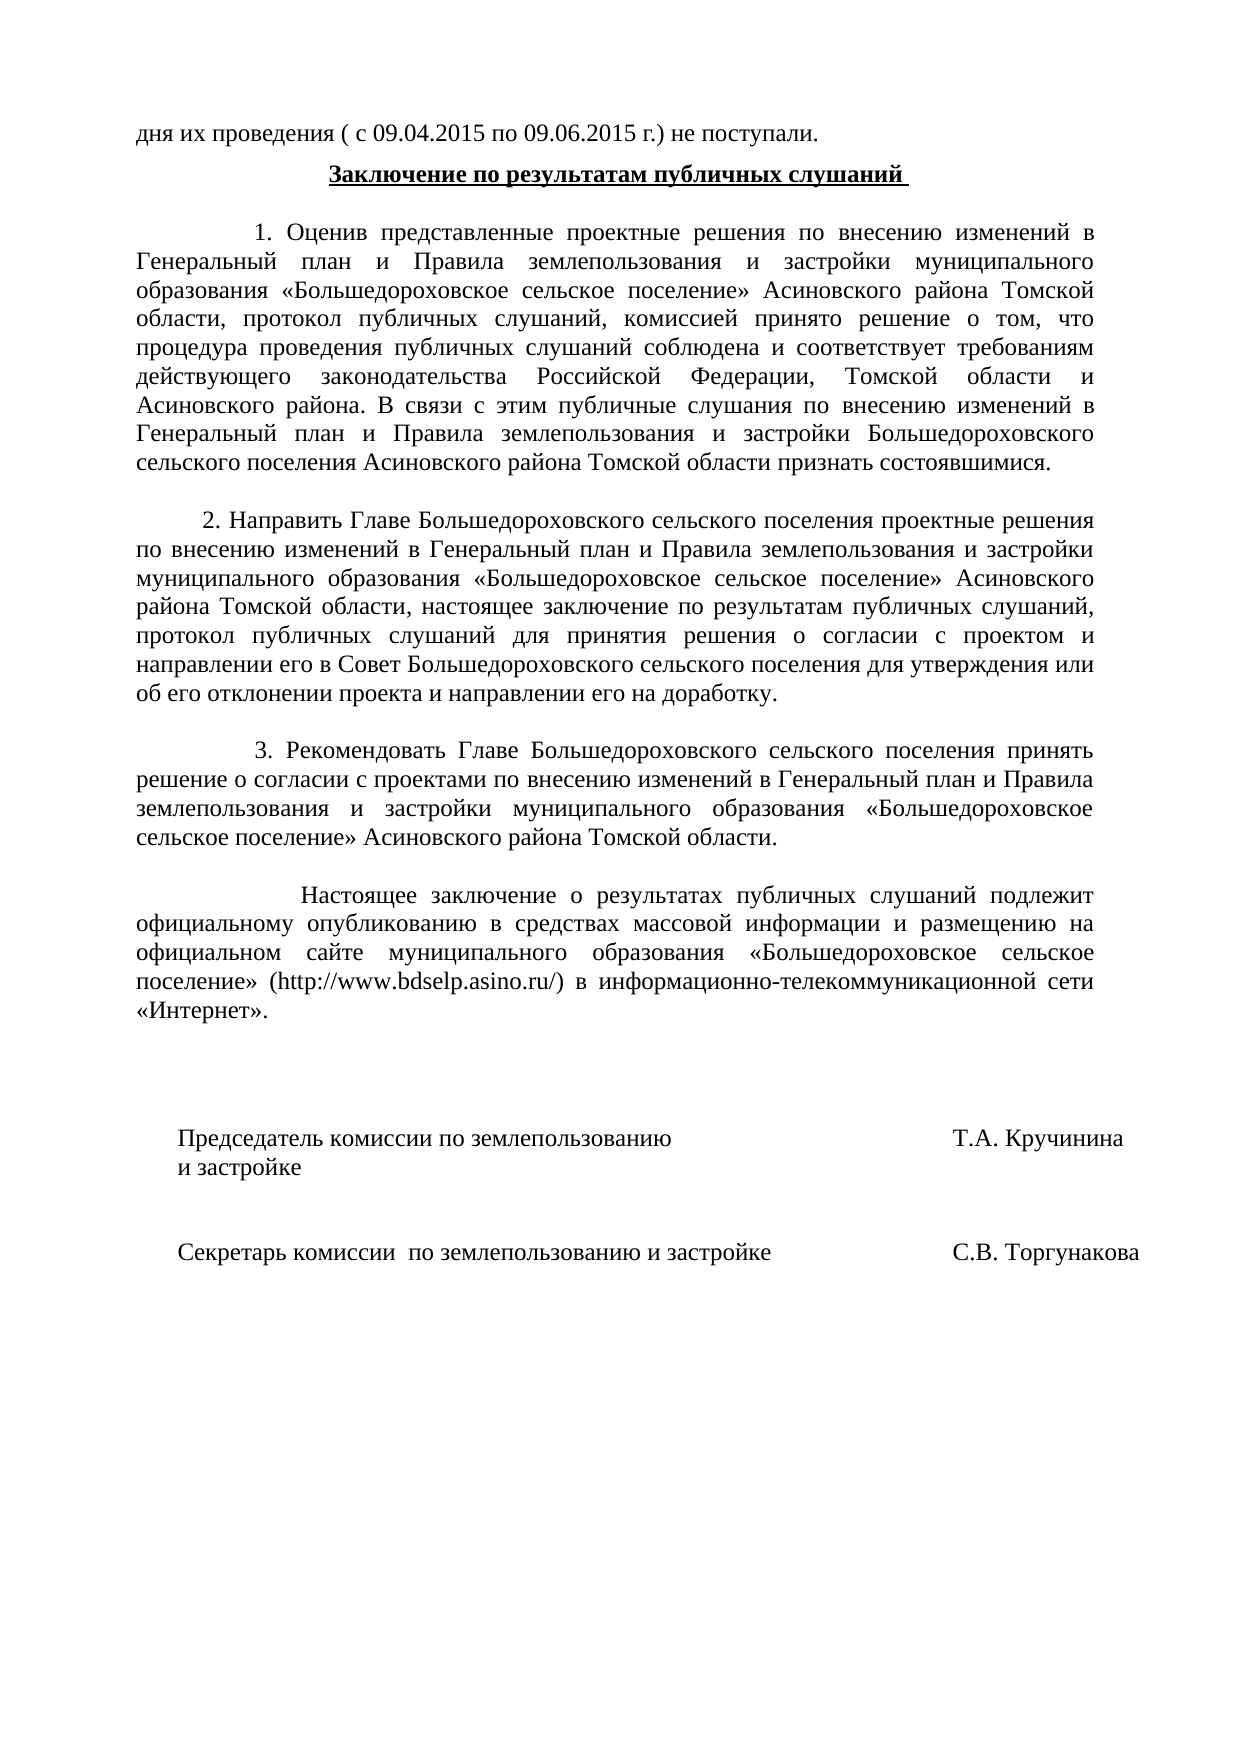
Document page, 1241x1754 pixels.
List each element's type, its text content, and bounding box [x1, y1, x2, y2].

text и застройке [177, 1152, 1152, 1180]
text Секретарь комиссии по землепользованию и застройке С.В. Торгунакова [177, 1237, 1152, 1266]
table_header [121, 118, 1095, 1094]
text Председатель комиссии по землепользованию Т.А. Кручинина [177, 1123, 1152, 1152]
